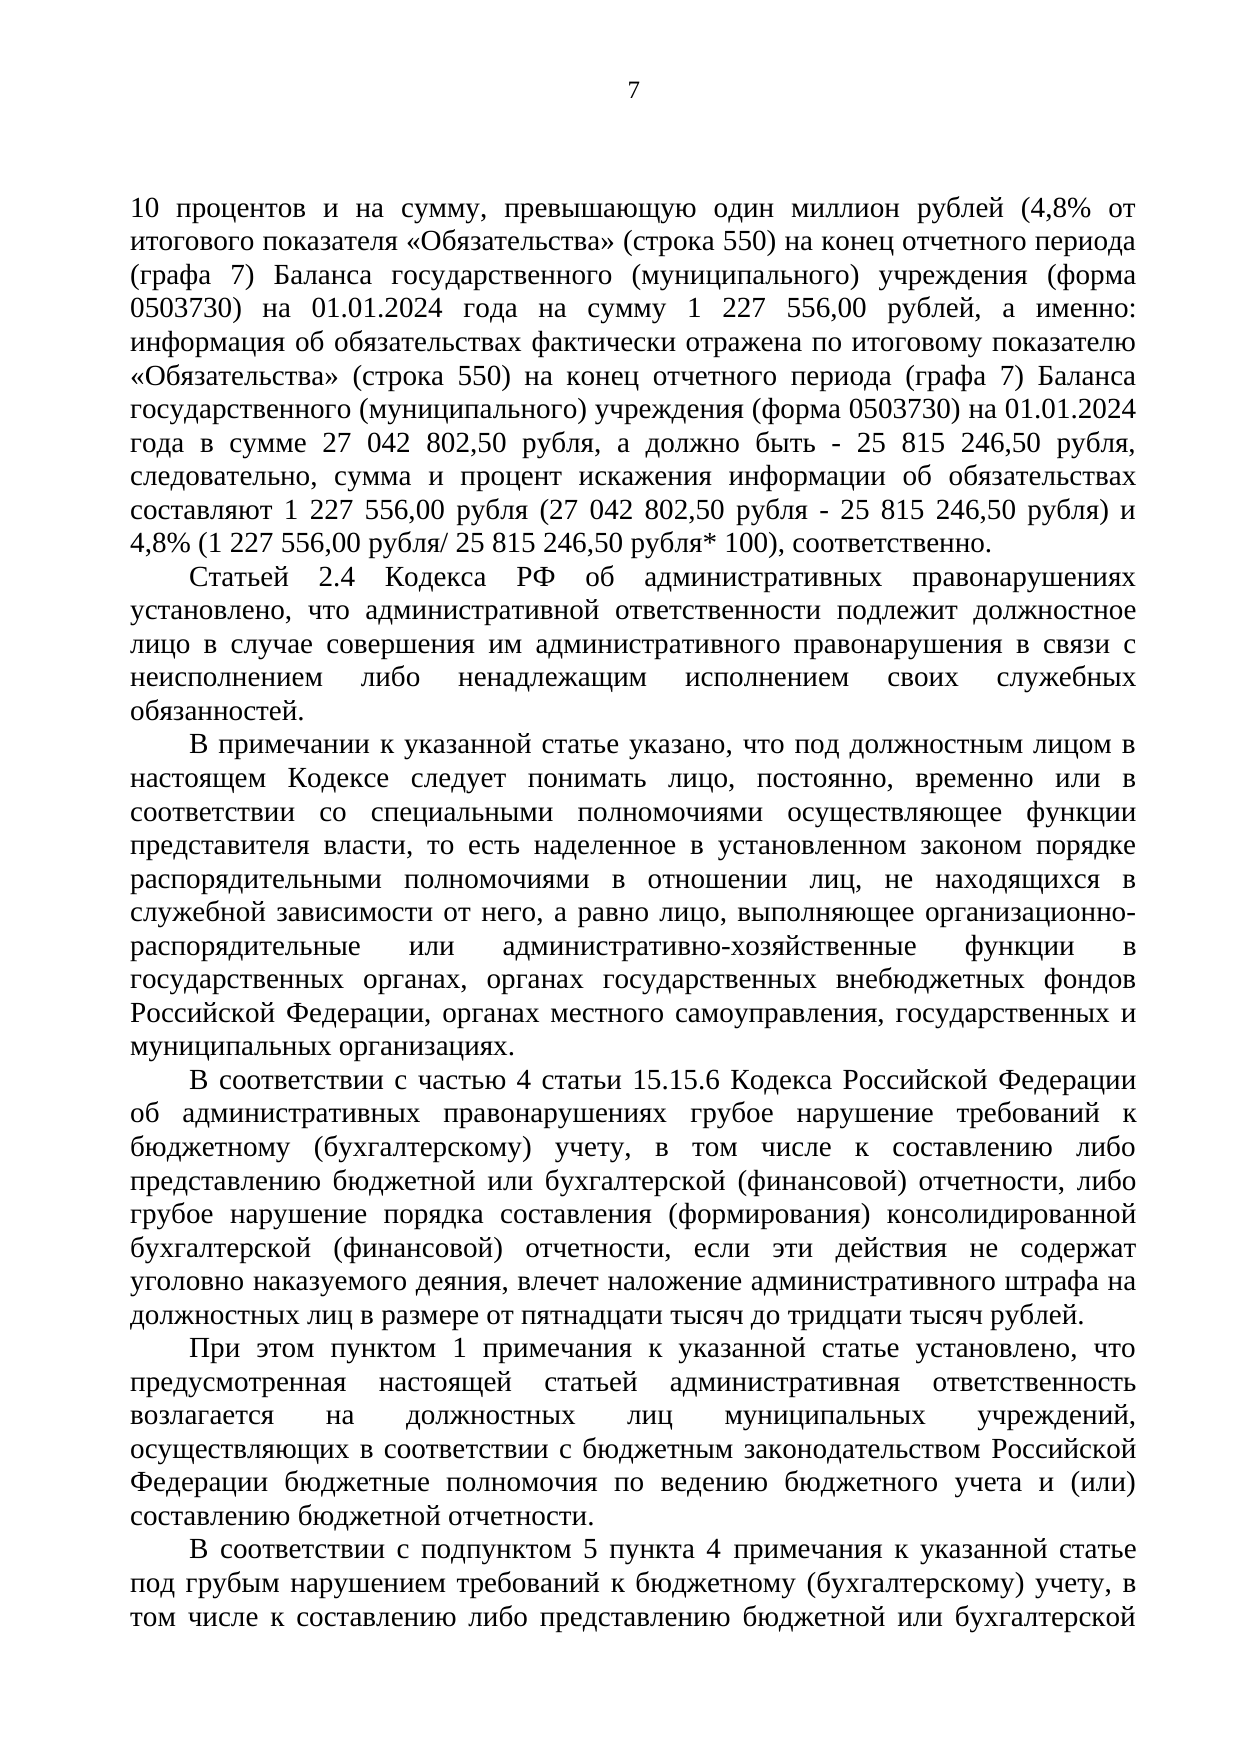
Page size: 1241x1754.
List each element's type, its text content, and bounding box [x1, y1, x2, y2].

text В соответствии с частью 4 статьи 15.15.6 Кодекса Российской Федерации об административных правонарушениях грубое нарушение требований к бюджетному (бухгалтерскому) учету, в том числе к составлению либо представлению бюджетной или бухгалтерской (финансовой) отчетности, либо грубое нарушение порядка составления (формирования) консолидированной бухгалтерской (финансовой) отчетности, если эти действия не содержат уголовно наказуемого деяния, влечет наложение административного штрафа на должностных лиц в размере от пятнадцати тысяч до тридцати тысяч рублей. [130, 1062, 1137, 1330]
text При этом пунктом 1 примечания к указанной статье установлено, что предусмотренная настоящей статьей административная ответственность возлагается на должностных лиц муниципальных учреждений, осуществляющих в соответствии с бюджетным законодательством Российской Федерации бюджетные полномочия по ведению бюджетного учета и (или) составлению бюджетной отчетности. [130, 1330, 1137, 1532]
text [130, 1532, 1137, 1632]
text В примечании к указанной статье указано, что под должностным лицом в настоящем Кодексе следует понимать лицо, постоянно, временно или в соответствии со специальными полномочиями осуществляющее функции представителя власти, то есть наделенное в установленном законом порядке распорядительными полномочиями в отношении лиц, не находящихся в служебной зависимости от него, а равно лицо, выполняющее организационно-распорядительные или административно-хозяйственные функции в государственных органах, органах государственных внебюджетных фондов Российской Федерации, органах местного самоуправления, государственных и муниципальных организациях. [130, 727, 1137, 1062]
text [130, 190, 1137, 559]
text Статьей 2.4 Кодекса РФ об административных правонарушениях установлено, что административной ответственности подлежит должностное лицо в случае совершения им административного правонарушения в связи с неисполнением либо ненадлежащим исполнением своих служебных обязанностей. [130, 559, 1137, 727]
